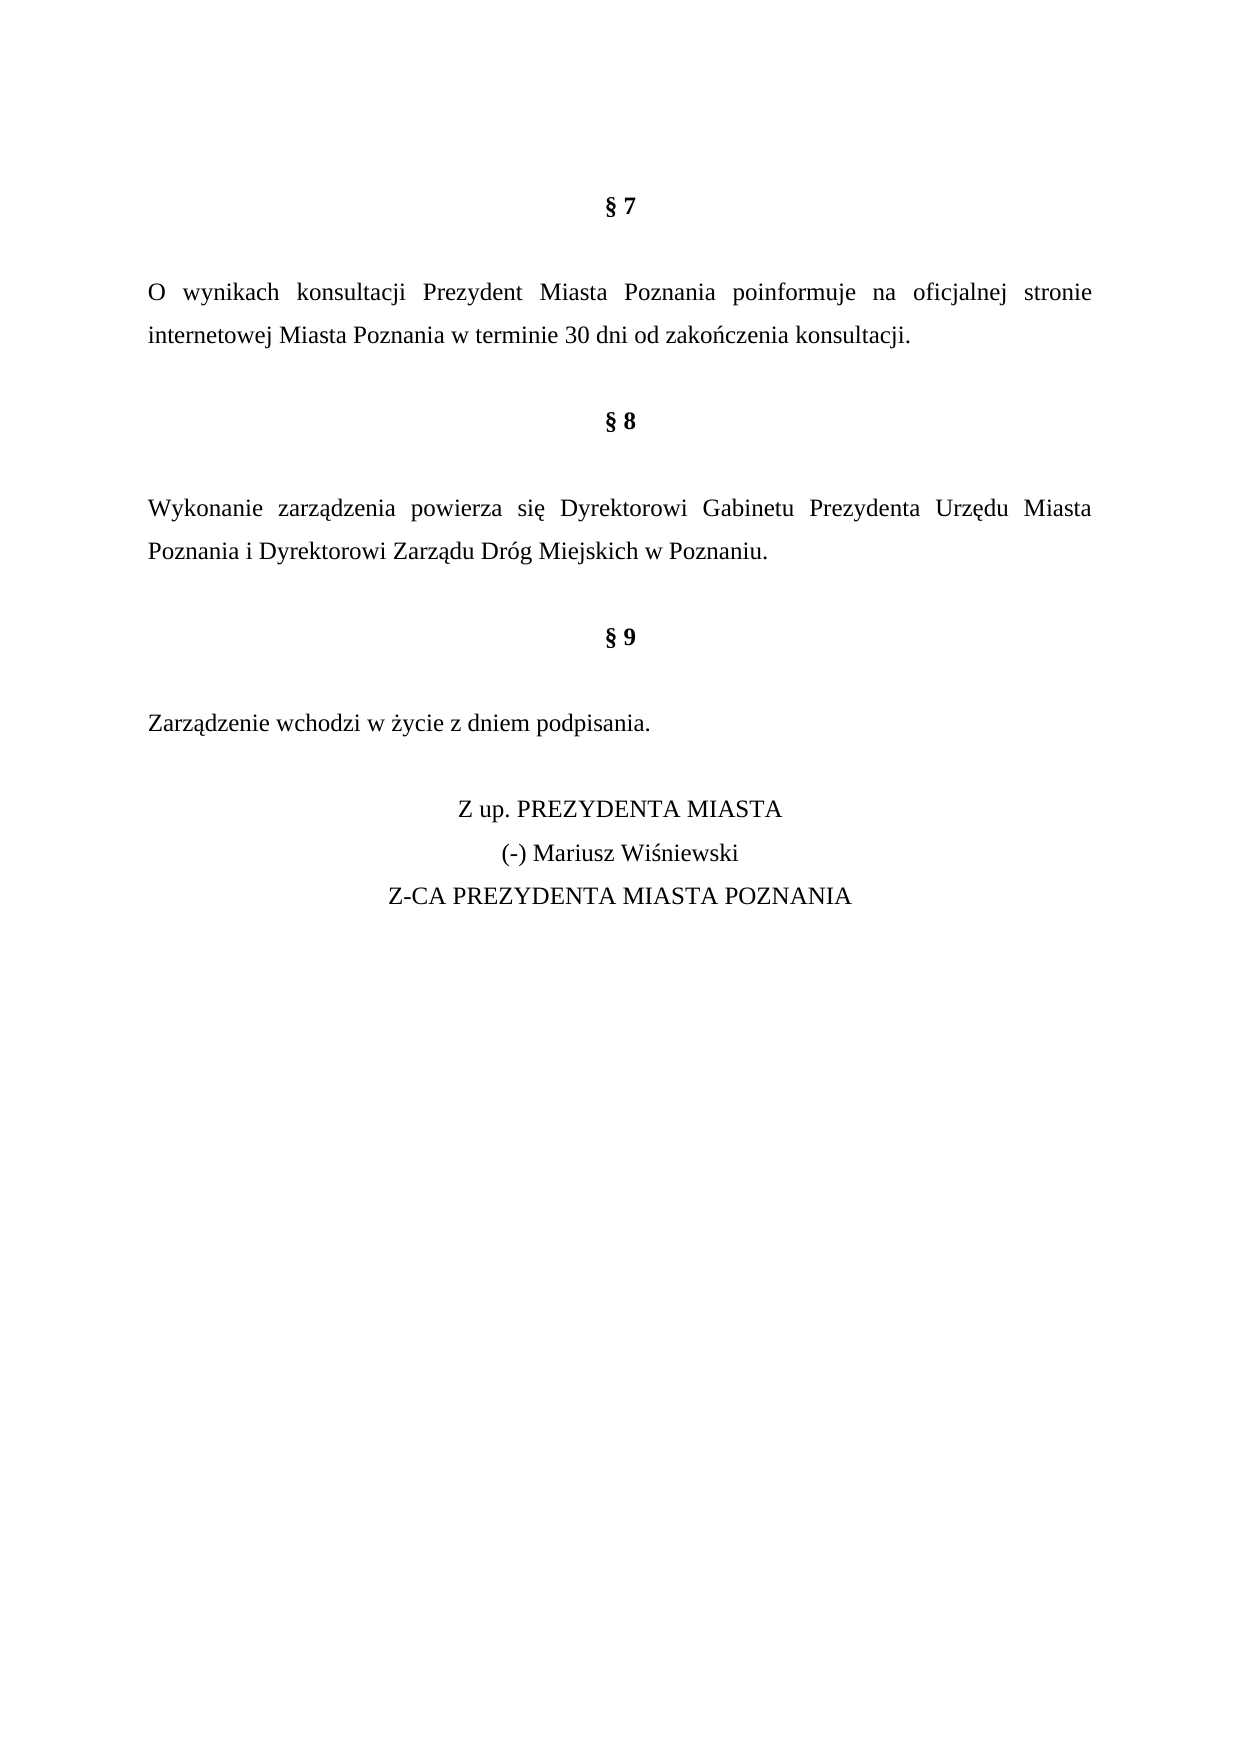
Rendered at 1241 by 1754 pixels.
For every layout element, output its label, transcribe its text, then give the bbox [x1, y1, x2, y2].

text Wykonanie zarządzenia powierza się Dyrektorowi Gabinetu Prezydenta Urzędu Miasta Poznania i Dyrektorowi Zarządu Dróg Miejskich w Poznaniu. [148, 493, 1093, 564]
text (-) Mariusz Wiśniewski [148, 838, 1093, 866]
text § 9 [148, 622, 1093, 651]
text Z up. PREZYDENTA MIASTA [148, 794, 1093, 823]
text Z-CA PREZYDENTA MIASTA POZNANIA [148, 881, 1093, 909]
text Zarządzenie wchodzi w życie z dniem podpisania. [148, 708, 1093, 737]
text O wynikach konsultacji Prezydent Miasta Poznania poinformuje na oficjalnej stronie internetowej Miasta Poznania w terminie 30 dni od zakończenia konsultacji. [148, 277, 1093, 349]
text § 8 [148, 406, 1093, 435]
text § 7 [148, 191, 1093, 219]
